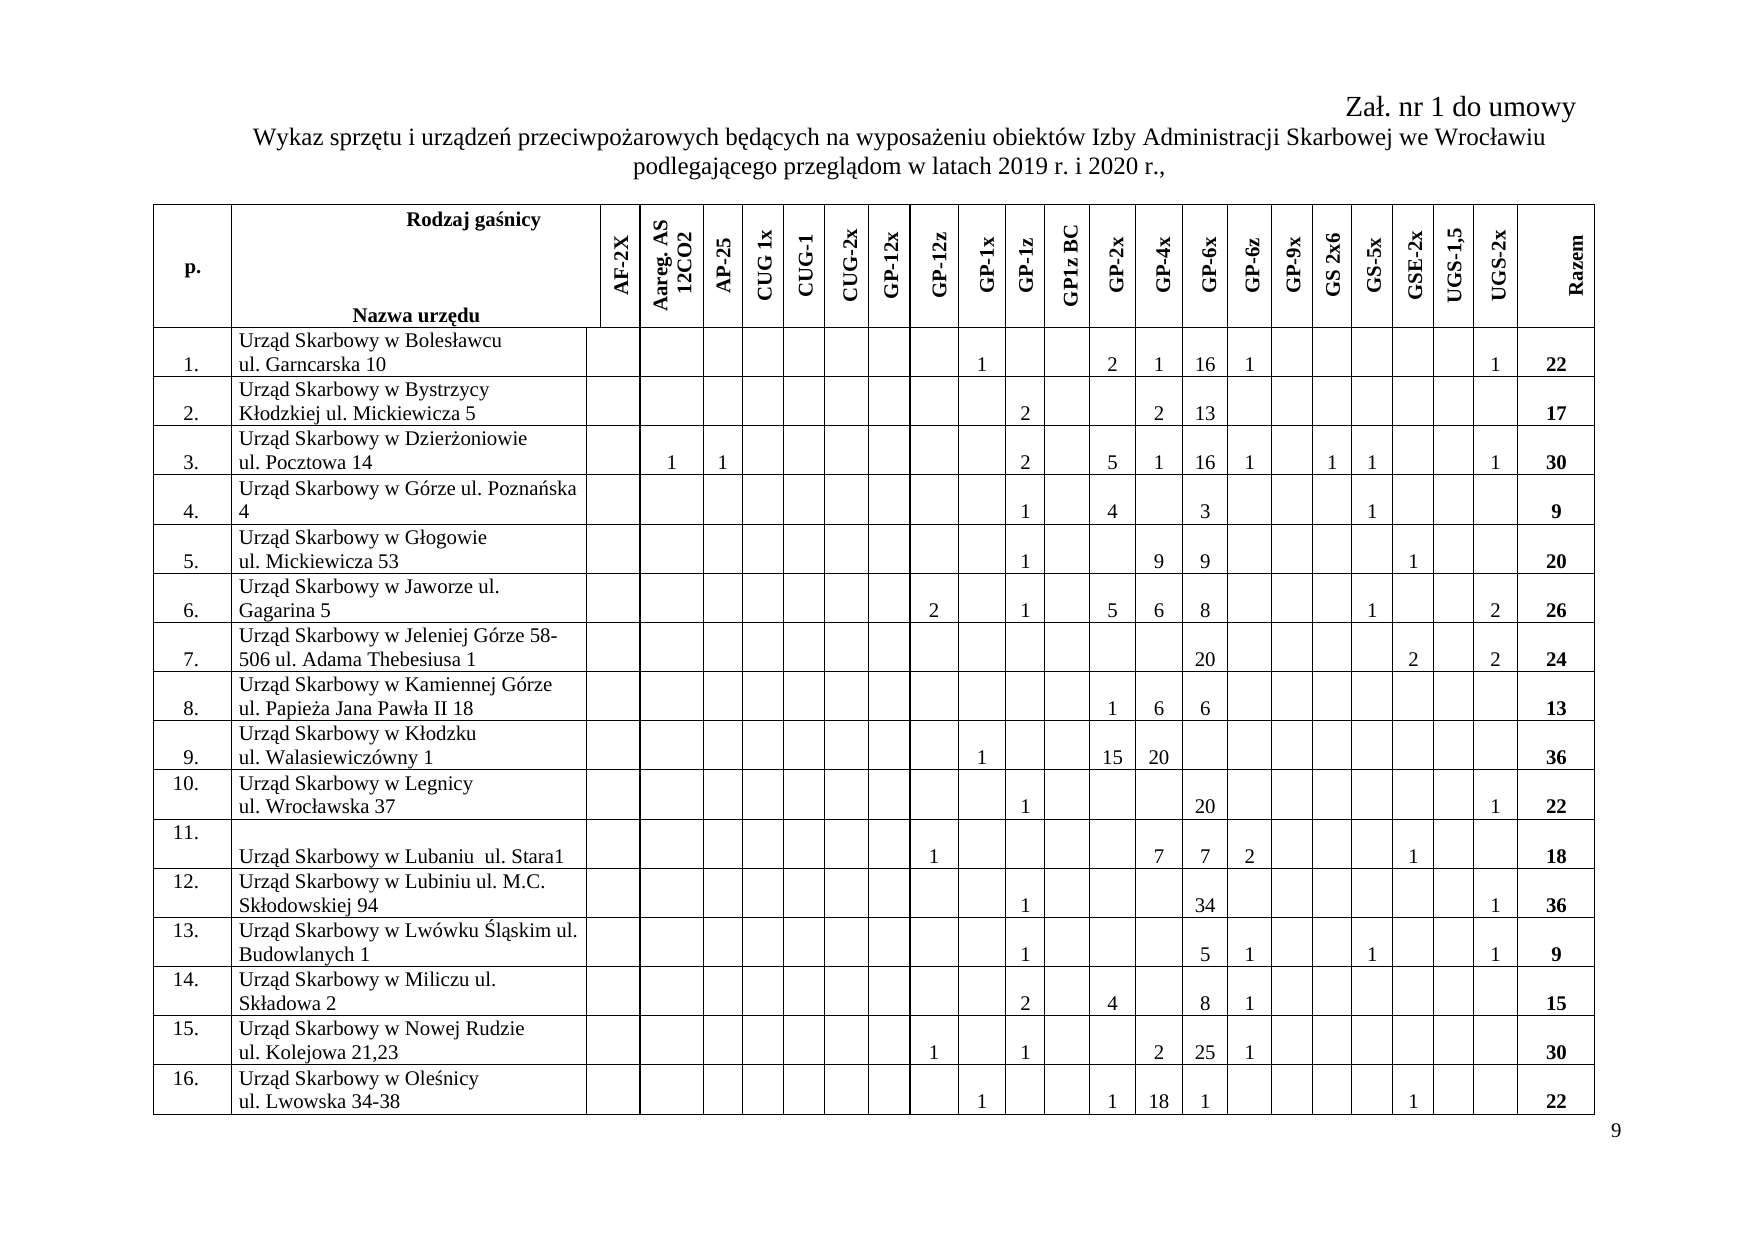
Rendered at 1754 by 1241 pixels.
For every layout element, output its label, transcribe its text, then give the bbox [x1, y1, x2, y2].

table_cell [1434, 1016, 1473, 1064]
table_cell 7 [1183, 820, 1227, 868]
table_cell [784, 672, 824, 720]
table_cell 1 [1090, 672, 1135, 720]
table_cell [1352, 1016, 1392, 1064]
table_header GP-1z [1006, 205, 1044, 327]
table_cell [911, 426, 958, 474]
table_cell 1 [1006, 770, 1044, 818]
table_cell [1352, 967, 1392, 1015]
table_cell [1136, 475, 1182, 523]
table_cell [825, 770, 868, 818]
table_cell [1352, 672, 1392, 720]
table_header GSE-2x [1393, 205, 1433, 327]
table_cell 1 [1228, 967, 1271, 1015]
table_cell [1352, 328, 1392, 376]
text Zał. nr 1 do umowy Wykaz sprzętu i urządzeń przeciwpożarowych będących na wyposażeniu obiektów Izby Administracji Skarbowej we Wrocławiu podlegającego przeglądom w latach 2019 r. i 2020 r., [177, 89, 1621, 204]
table_cell [784, 525, 824, 573]
table_cell [154, 967, 231, 1015]
table_cell [704, 574, 742, 622]
table_cell [154, 1065, 231, 1113]
table_cell [1434, 869, 1473, 917]
table_cell [641, 1016, 703, 1064]
table_cell 1 [911, 1016, 958, 1064]
table_cell 1 [1006, 525, 1044, 573]
table_cell [1434, 770, 1473, 818]
table_cell [1434, 672, 1473, 720]
table_cell [825, 328, 868, 376]
table_cell 2 [1006, 967, 1044, 1015]
table_cell Urząd Skarbowy w Jaworze ul. Gagarina 5 [232, 574, 586, 622]
table_cell [1228, 574, 1271, 622]
table_cell [784, 770, 824, 818]
table_cell [1393, 1016, 1433, 1064]
table_cell 18 [1136, 1065, 1182, 1113]
table_cell Urząd Skarbowy w Głogowie ul. Mickiewicza 53 [232, 525, 586, 573]
table_cell Urząd Skarbowy w Legnicy ul. Wrocławska 37 [232, 770, 586, 818]
table_cell [825, 672, 868, 720]
table_cell 5 [1090, 574, 1135, 622]
table_header Aareg. AS 12CO2 [641, 205, 703, 327]
table_cell [869, 525, 909, 573]
table_cell [1313, 475, 1351, 523]
table_cell [1313, 1065, 1351, 1113]
table_cell 2 [1006, 426, 1044, 474]
table_cell [704, 770, 742, 818]
table_cell [1045, 820, 1089, 868]
table_cell [959, 623, 1005, 671]
table_cell [1474, 721, 1517, 769]
table_cell 22 [1518, 1065, 1594, 1113]
table_cell [1434, 721, 1473, 769]
table_cell [1272, 574, 1312, 622]
table_cell [784, 426, 824, 474]
table_cell 15 [1518, 967, 1594, 1015]
table_cell 34 [1183, 869, 1227, 917]
table_header GP1z BC [1045, 205, 1089, 327]
table_cell 25 [1183, 1016, 1227, 1064]
table_cell [1313, 328, 1351, 376]
table_cell [743, 426, 783, 474]
table_cell [869, 869, 909, 917]
table_cell [1136, 967, 1182, 1015]
table_header GS-5x [1352, 205, 1392, 327]
table_cell [1045, 967, 1089, 1015]
table_cell [1136, 869, 1182, 917]
table_cell 1 [1393, 1065, 1433, 1113]
table_cell [825, 426, 868, 474]
table_cell Urząd Skarbowy w Jeleniej Górze 58-506 ul. Adama Thebesiusa 1 [232, 623, 586, 671]
table_cell [1474, 475, 1517, 523]
table_cell [911, 918, 958, 966]
table_cell [1474, 672, 1517, 720]
table_cell 1 [1228, 1016, 1271, 1064]
table_cell [825, 967, 868, 1015]
table_cell [704, 869, 742, 917]
table_cell [1474, 820, 1517, 868]
table_cell [641, 918, 703, 966]
table_cell [1183, 721, 1227, 769]
table_cell [1006, 623, 1044, 671]
table_cell [1090, 1016, 1135, 1064]
table_cell [1272, 672, 1312, 720]
table_cell 1 [1393, 820, 1433, 868]
table_cell [154, 820, 231, 868]
table_cell [784, 820, 824, 868]
table_cell [154, 377, 231, 425]
table_cell [825, 721, 868, 769]
table_cell [641, 820, 703, 868]
table_cell [1045, 721, 1089, 769]
table_cell 1 [1352, 574, 1392, 622]
table_cell 2 [911, 574, 958, 622]
table_cell [743, 869, 783, 917]
table_cell [1393, 426, 1433, 474]
table_cell [743, 475, 783, 523]
table_cell [911, 377, 958, 425]
table_cell [784, 574, 824, 622]
table_cell 8 [1183, 574, 1227, 622]
table_cell [1228, 770, 1271, 818]
table_cell 1 [1352, 426, 1392, 474]
table_cell [1434, 475, 1473, 523]
table_cell [743, 1016, 783, 1064]
table_cell [1045, 672, 1089, 720]
table_cell [1313, 525, 1351, 573]
table_header AF-2X [601, 205, 639, 327]
table_cell [641, 475, 703, 523]
table_cell 1 [1006, 574, 1044, 622]
table_cell [1045, 1016, 1089, 1064]
table_cell [869, 770, 909, 818]
table_cell [825, 1065, 868, 1113]
table_cell [1434, 967, 1473, 1015]
table_cell [1272, 426, 1312, 474]
table_cell 6 [1136, 672, 1182, 720]
table_cell [869, 820, 909, 868]
table_cell 2 [1474, 623, 1517, 671]
table_header CUG-2x [825, 205, 868, 327]
table_cell [784, 869, 824, 917]
table_cell 20 [1136, 721, 1182, 769]
table_cell Urząd Skarbowy w Lubaniu ul. Stara1 [232, 820, 586, 868]
table_cell [154, 770, 231, 818]
table_cell 1 [1474, 328, 1517, 376]
table_cell [869, 574, 909, 622]
table_cell [869, 1065, 909, 1113]
table_cell [154, 721, 231, 769]
table_cell Urząd Skarbowy w Bolesławcu ul. Garncarska 10 [232, 328, 586, 376]
table_cell [1136, 623, 1182, 671]
table_header UGS-2x [1474, 205, 1517, 327]
table_cell [1434, 525, 1473, 573]
table_cell [641, 869, 703, 917]
table_cell [743, 820, 783, 868]
table_cell [959, 820, 1005, 868]
table_cell [1313, 672, 1351, 720]
table_cell [959, 967, 1005, 1015]
table_cell 18 [1518, 820, 1594, 868]
table_cell [911, 672, 958, 720]
table_cell [587, 574, 639, 622]
table_cell [959, 377, 1005, 425]
table_cell 5 [1090, 426, 1135, 474]
table_cell [1228, 525, 1271, 573]
table_cell Urząd Skarbowy w Bystrzycy Kłodzkiej ul. Mickiewicza 5 [232, 377, 586, 425]
table_cell [743, 1065, 783, 1113]
table_cell [743, 918, 783, 966]
table_header GP-6z [1228, 205, 1271, 327]
table_cell 2 [1136, 1016, 1182, 1064]
table_cell [1352, 721, 1392, 769]
table_cell 17 [1518, 377, 1594, 425]
table_cell [587, 721, 639, 769]
table_cell [1272, 869, 1312, 917]
table_cell [1352, 377, 1392, 425]
table_cell [1393, 328, 1433, 376]
table_cell 1 [1474, 770, 1517, 818]
table_cell 20 [1518, 525, 1594, 573]
table_cell 1 [1136, 426, 1182, 474]
table_cell [1313, 967, 1351, 1015]
table_cell 1 [1228, 328, 1271, 376]
table_cell [1272, 328, 1312, 376]
table_cell [1352, 869, 1392, 917]
table_cell [1045, 475, 1089, 523]
table_cell 3 [1183, 475, 1227, 523]
table_cell [911, 475, 958, 523]
table_cell [1393, 574, 1433, 622]
table_cell 2 [1393, 623, 1433, 671]
table_cell [587, 623, 639, 671]
table_cell [1045, 328, 1089, 376]
table_cell [959, 1016, 1005, 1064]
table_cell 1 [1474, 869, 1517, 917]
table_cell [1045, 574, 1089, 622]
table_cell 6 [1136, 574, 1182, 622]
table_cell 1 [1228, 918, 1271, 966]
table_cell [743, 721, 783, 769]
table_cell [825, 525, 868, 573]
table_cell 8 [1183, 967, 1227, 1015]
table_cell 1 [641, 426, 703, 474]
table_cell 1 [704, 426, 742, 474]
table_cell [743, 967, 783, 1015]
table_cell [641, 525, 703, 573]
table_cell [959, 869, 1005, 917]
table_cell [1045, 525, 1089, 573]
table_cell [1352, 1065, 1392, 1113]
table_cell [743, 623, 783, 671]
table_cell [587, 672, 639, 720]
table_cell [911, 770, 958, 818]
table_cell 1 [1006, 918, 1044, 966]
table_cell 2 [1136, 377, 1182, 425]
table_cell [1045, 1065, 1089, 1113]
table_cell [1006, 672, 1044, 720]
table_cell [911, 525, 958, 573]
table_cell [1090, 820, 1135, 868]
table_cell [1228, 672, 1271, 720]
table_header Rodzaj gaśnicy Nazwa urzędu [232, 205, 600, 327]
table_cell [784, 475, 824, 523]
table_cell [1090, 377, 1135, 425]
table_header GP-1x [959, 205, 1005, 327]
table_cell 22 [1518, 328, 1594, 376]
table_cell [1352, 623, 1392, 671]
table_cell [1006, 721, 1044, 769]
table_cell [1045, 426, 1089, 474]
table_cell [1313, 770, 1351, 818]
table_cell [1393, 869, 1433, 917]
table_cell [641, 574, 703, 622]
table_cell [1313, 820, 1351, 868]
table_cell [641, 328, 703, 376]
table_cell 1 [1393, 525, 1433, 573]
table_cell [784, 1016, 824, 1064]
table_cell 9 [1183, 525, 1227, 573]
table_cell [869, 377, 909, 425]
table_cell [587, 820, 639, 868]
table_cell [1393, 475, 1433, 523]
table_cell [704, 820, 742, 868]
table_cell 1 [1352, 918, 1392, 966]
table_cell 36 [1518, 869, 1594, 917]
table_cell Urząd Skarbowy w Miliczu ul. Składowa 2 [232, 967, 586, 1015]
table_cell [743, 525, 783, 573]
table_cell [959, 672, 1005, 720]
table_cell [911, 869, 958, 917]
table_cell [1045, 377, 1089, 425]
table_cell 22 [1518, 770, 1594, 818]
table_cell 4 [1090, 967, 1135, 1015]
table_cell [1228, 869, 1271, 917]
table_cell Urząd Skarbowy w Nowej Rudzie ul. Kolejowa 21,23 [232, 1016, 586, 1064]
table_cell [1228, 721, 1271, 769]
table_cell [154, 525, 231, 573]
table_cell [743, 770, 783, 818]
table_cell 16 [1183, 328, 1227, 376]
table_cell [154, 1016, 231, 1064]
table_cell [1006, 820, 1044, 868]
table_cell 15 [1090, 721, 1135, 769]
table_cell [869, 426, 909, 474]
table_cell [154, 574, 231, 622]
table_cell [704, 475, 742, 523]
table_cell [1272, 525, 1312, 573]
table_cell [1090, 623, 1135, 671]
table_cell [784, 918, 824, 966]
table_cell [587, 967, 639, 1015]
table_cell [704, 721, 742, 769]
table_header AP-25 [704, 205, 742, 327]
table_cell 2 [1474, 574, 1517, 622]
table_cell [1434, 623, 1473, 671]
table_cell [825, 869, 868, 917]
table_cell [1393, 770, 1433, 818]
table_cell 1 [1228, 426, 1271, 474]
table_cell [869, 918, 909, 966]
table_cell [1434, 426, 1473, 474]
table_cell 13 [1518, 672, 1594, 720]
table_cell [154, 426, 231, 474]
table_cell [641, 1065, 703, 1113]
table_cell [1474, 1016, 1517, 1064]
table_cell [704, 623, 742, 671]
table_cell [587, 1065, 639, 1113]
table_cell 1 [959, 721, 1005, 769]
table_header CUG 1x [743, 205, 783, 327]
table_cell 1 [1474, 426, 1517, 474]
table_cell [1090, 869, 1135, 917]
table_cell [784, 967, 824, 1015]
table_cell [1313, 623, 1351, 671]
table_cell 1 [1136, 328, 1182, 376]
table_cell 6 [1183, 672, 1227, 720]
table_cell [1045, 623, 1089, 671]
table_cell [1136, 918, 1182, 966]
table_cell [1272, 1016, 1312, 1064]
table_cell [1393, 721, 1433, 769]
table_cell [959, 918, 1005, 966]
table_cell [1006, 328, 1044, 376]
table_cell [1352, 525, 1392, 573]
table_cell [1090, 918, 1135, 966]
table_cell 1 [1183, 1065, 1227, 1113]
table_cell [1474, 525, 1517, 573]
table_cell [1006, 1065, 1044, 1113]
table_cell 20 [1183, 623, 1227, 671]
table_cell 9 [1518, 475, 1594, 523]
table_cell [641, 672, 703, 720]
table_cell 2 [1090, 328, 1135, 376]
table_cell 5 [1183, 918, 1227, 966]
table_cell [704, 525, 742, 573]
table_cell [704, 1065, 742, 1113]
table_cell [1228, 377, 1271, 425]
table_cell [825, 820, 868, 868]
table_cell 36 [1518, 721, 1594, 769]
table_cell [869, 328, 909, 376]
table_cell [1272, 377, 1312, 425]
table_cell [1474, 377, 1517, 425]
table_cell [704, 672, 742, 720]
table_cell [1434, 918, 1473, 966]
table_cell [784, 1065, 824, 1113]
table_cell [704, 328, 742, 376]
table_cell [743, 574, 783, 622]
table_cell [1045, 770, 1089, 818]
table_cell [825, 475, 868, 523]
table_cell [1434, 574, 1473, 622]
table_cell [1474, 1065, 1517, 1113]
table_cell [1272, 967, 1312, 1015]
table_cell [1313, 574, 1351, 622]
table_cell [911, 328, 958, 376]
table_cell [1045, 918, 1089, 966]
table_cell [587, 918, 639, 966]
table_cell [704, 1016, 742, 1064]
table_cell [1272, 770, 1312, 818]
table_header GP-12x [869, 205, 909, 327]
table_cell [1272, 820, 1312, 868]
table_cell 1 [1474, 918, 1517, 966]
table_cell [154, 672, 231, 720]
table_cell [784, 721, 824, 769]
table_cell [784, 328, 824, 376]
table_cell [1434, 328, 1473, 376]
table_header UGS-1,5 [1434, 205, 1473, 327]
table_cell [869, 1016, 909, 1064]
table_cell [154, 328, 231, 376]
table_cell [587, 770, 639, 818]
table_cell [825, 1016, 868, 1064]
table_cell [1272, 721, 1312, 769]
table_header GP-12z [911, 205, 958, 327]
table_cell 24 [1518, 623, 1594, 671]
table_cell [825, 623, 868, 671]
table_cell [154, 623, 231, 671]
table_cell [784, 623, 824, 671]
table_cell 7 [1136, 820, 1182, 868]
table_cell [1090, 525, 1135, 573]
table_cell [154, 475, 231, 523]
table_cell 1 [1090, 1065, 1135, 1113]
table_cell [825, 918, 868, 966]
table_cell Urząd Skarbowy w Dzierżoniowie ul. Pocztowa 14 [232, 426, 586, 474]
table_cell [959, 475, 1005, 523]
table_cell [1313, 918, 1351, 966]
table_cell 2 [1228, 820, 1271, 868]
table_header GP-2x [1090, 205, 1135, 327]
table_cell [869, 721, 909, 769]
table_cell [959, 426, 1005, 474]
table_cell Urząd Skarbowy w Lubiniu ul. M.C. Skłodowskiej 94 [232, 869, 586, 917]
table_cell [959, 770, 1005, 818]
table_cell [641, 721, 703, 769]
table_cell [587, 328, 639, 376]
table_cell 2 [1006, 377, 1044, 425]
table_cell 1 [911, 820, 958, 868]
table_cell [587, 525, 639, 573]
table_cell [1272, 1065, 1312, 1113]
table_cell Urząd Skarbowy w Górze ul. Poznańska 4 [232, 475, 586, 523]
table_cell [1228, 623, 1271, 671]
table_header GP-9x [1272, 205, 1312, 327]
table_cell [743, 328, 783, 376]
table_cell [869, 475, 909, 523]
table_cell [959, 574, 1005, 622]
table_header GS 2x6 [1313, 205, 1351, 327]
table_cell [641, 623, 703, 671]
table_cell [154, 918, 231, 966]
table_header GP-6x [1183, 205, 1227, 327]
table_cell [154, 869, 231, 917]
table_cell Urząd Skarbowy w Kłodzku ul. Walasiewiczówny 1 [232, 721, 586, 769]
table_cell [1474, 967, 1517, 1015]
table_cell 26 [1518, 574, 1594, 622]
table_cell [1228, 475, 1271, 523]
table_cell [869, 967, 909, 1015]
table_cell [1434, 820, 1473, 868]
table_cell [704, 918, 742, 966]
table_cell 13 [1183, 377, 1227, 425]
table_cell [1313, 869, 1351, 917]
table_cell 4 [1090, 475, 1135, 523]
table_cell [959, 525, 1005, 573]
table_cell Urząd Skarbowy w Lwówku Śląskim ul. Budowlanych 1 [232, 918, 586, 966]
table_cell [784, 377, 824, 425]
table_cell [1313, 1016, 1351, 1064]
table_cell 1 [959, 328, 1005, 376]
table_cell [1352, 770, 1392, 818]
table_cell 1 [1313, 426, 1351, 474]
table_cell 1 [1006, 1016, 1044, 1064]
table_cell Urząd Skarbowy w Kamiennej Górze ul. Papieża Jana Pawła II 18 [232, 672, 586, 720]
table_cell [743, 377, 783, 425]
table_cell [911, 967, 958, 1015]
table_cell [641, 377, 703, 425]
table_cell [1313, 721, 1351, 769]
table_header GP-4x [1136, 205, 1182, 327]
table_cell [1434, 377, 1473, 425]
table_cell [1393, 672, 1433, 720]
table_cell [1393, 967, 1433, 1015]
table_cell [1272, 918, 1312, 966]
table_cell [1393, 377, 1433, 425]
table_cell [1136, 770, 1182, 818]
table_cell [869, 623, 909, 671]
table_cell 1 [959, 1065, 1005, 1113]
table_header p. [154, 205, 231, 327]
table_cell 9 [1136, 525, 1182, 573]
table_cell [704, 967, 742, 1015]
table_cell [641, 770, 703, 818]
table_cell Urząd Skarbowy w Oleśnicy ul. Lwowska 34-38 [232, 1065, 586, 1113]
table_cell [587, 377, 639, 425]
table_cell [641, 967, 703, 1015]
table_header Razem [1518, 205, 1594, 327]
table_cell [1272, 475, 1312, 523]
table_cell [1045, 869, 1089, 917]
table_cell 9 [1518, 918, 1594, 966]
table_cell [1434, 1065, 1473, 1113]
table_cell [1393, 918, 1433, 966]
table_cell [911, 1065, 958, 1113]
table_cell 1 [1352, 475, 1392, 523]
table_cell [1313, 377, 1351, 425]
table_cell [911, 721, 958, 769]
table_cell 20 [1183, 770, 1227, 818]
table_cell [1090, 770, 1135, 818]
table_cell [825, 377, 868, 425]
table_cell [587, 475, 639, 523]
table_cell [1272, 623, 1312, 671]
table_cell [587, 869, 639, 917]
table_cell [1352, 820, 1392, 868]
table_cell [869, 672, 909, 720]
table_cell [911, 623, 958, 671]
table_cell [825, 574, 868, 622]
table_cell 30 [1518, 426, 1594, 474]
table_cell 1 [1006, 475, 1044, 523]
table_header CUG-1 [784, 205, 824, 327]
table_cell [704, 377, 742, 425]
table_cell [1228, 1065, 1271, 1113]
table_cell [587, 1016, 639, 1064]
table_cell [743, 672, 783, 720]
table_cell 16 [1183, 426, 1227, 474]
table_cell [587, 426, 639, 474]
table_cell 1 [1006, 869, 1044, 917]
table_cell 30 [1518, 1016, 1594, 1064]
